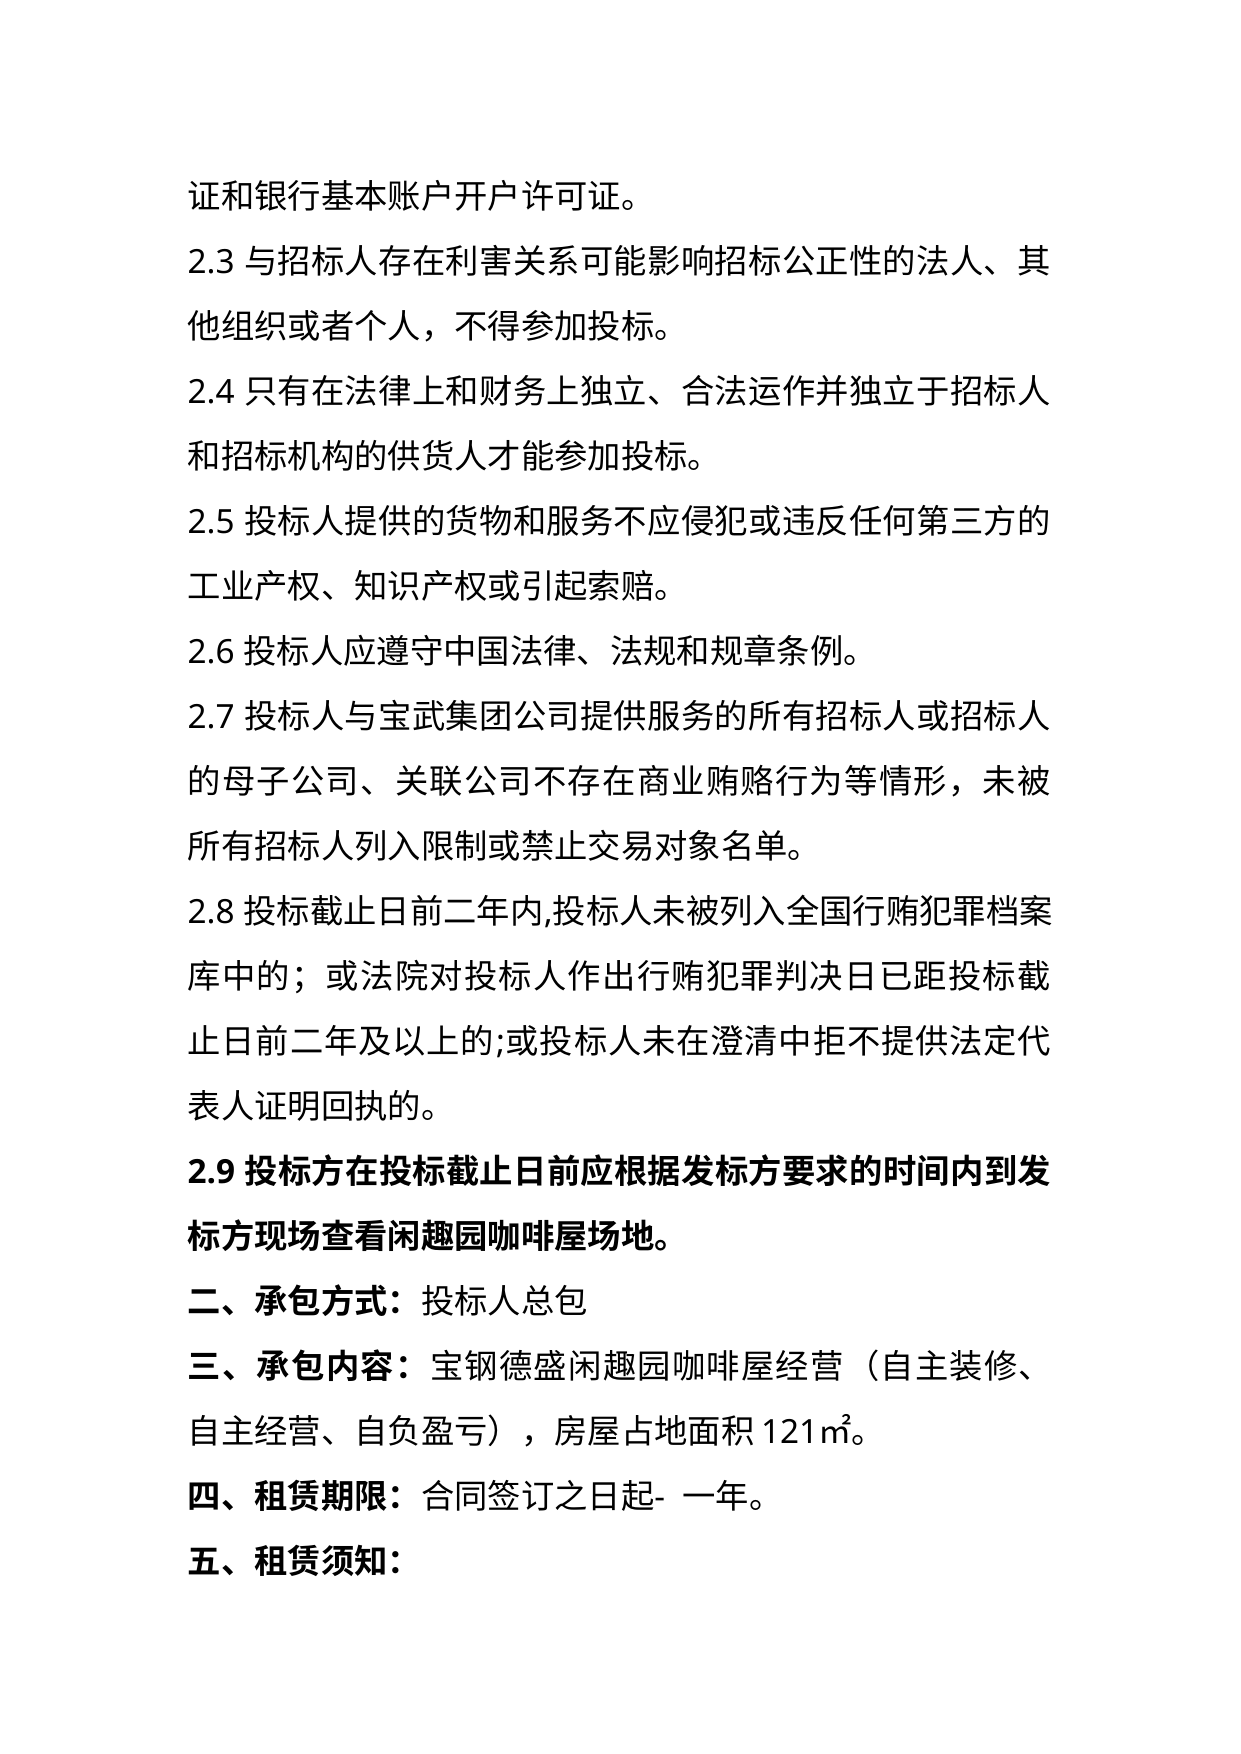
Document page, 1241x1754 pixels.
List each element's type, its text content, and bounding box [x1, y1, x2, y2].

list 2.8 投标截止日前二年内,投标人未被列入全国行贿犯罪档案库中的；或法院对投标人作出行贿犯罪判决日已距投标截止日前二年及以上的;或投标人未在澄清中拒不提供法定代表人证明回执的。 [187, 877, 1053, 1137]
list 2.5 投标人提供的货物和服务不应侵犯或违反任何第三方的工业产权、知识产权或引起索赔。 [187, 487, 1053, 617]
list 2.3 与招标人存在利害关系可能影响招标公正性的法人、其他组织或者个人，不得参加投标。 [187, 227, 1053, 357]
text 二、承包方式：投标人总包 [187, 1267, 1053, 1332]
text 三、承包内容：宝钢德盛闲趣园咖啡屋经营（自主装修、自主经营、自负盈亏），房屋占地面积121㎡。 [187, 1332, 1053, 1462]
list 2.9 投标方在投标截止日前应根据发标方要求的时间内到发标方现场查看闲趣园咖啡屋场地。 [187, 1137, 1053, 1267]
text 四、租赁期限：合同签订之日起- 一年。 [187, 1462, 1053, 1527]
list 2.4 只有在法律上和财务上独立、合法运作并独立于招标人和招标机构的供货人才能参加投标。 [187, 357, 1053, 487]
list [187, 162, 1053, 227]
text 五、租赁须知： [187, 1527, 1053, 1592]
list 2.7 投标人与宝武集团公司提供服务的所有招标人或招标人的母子公司、关联公司不存在商业贿赂行为等情形，未被所有招标人列入限制或禁止交易对象名单。 [187, 682, 1053, 877]
list 2.6 投标人应遵守中国法律、法规和规章条例。 [187, 617, 1053, 682]
